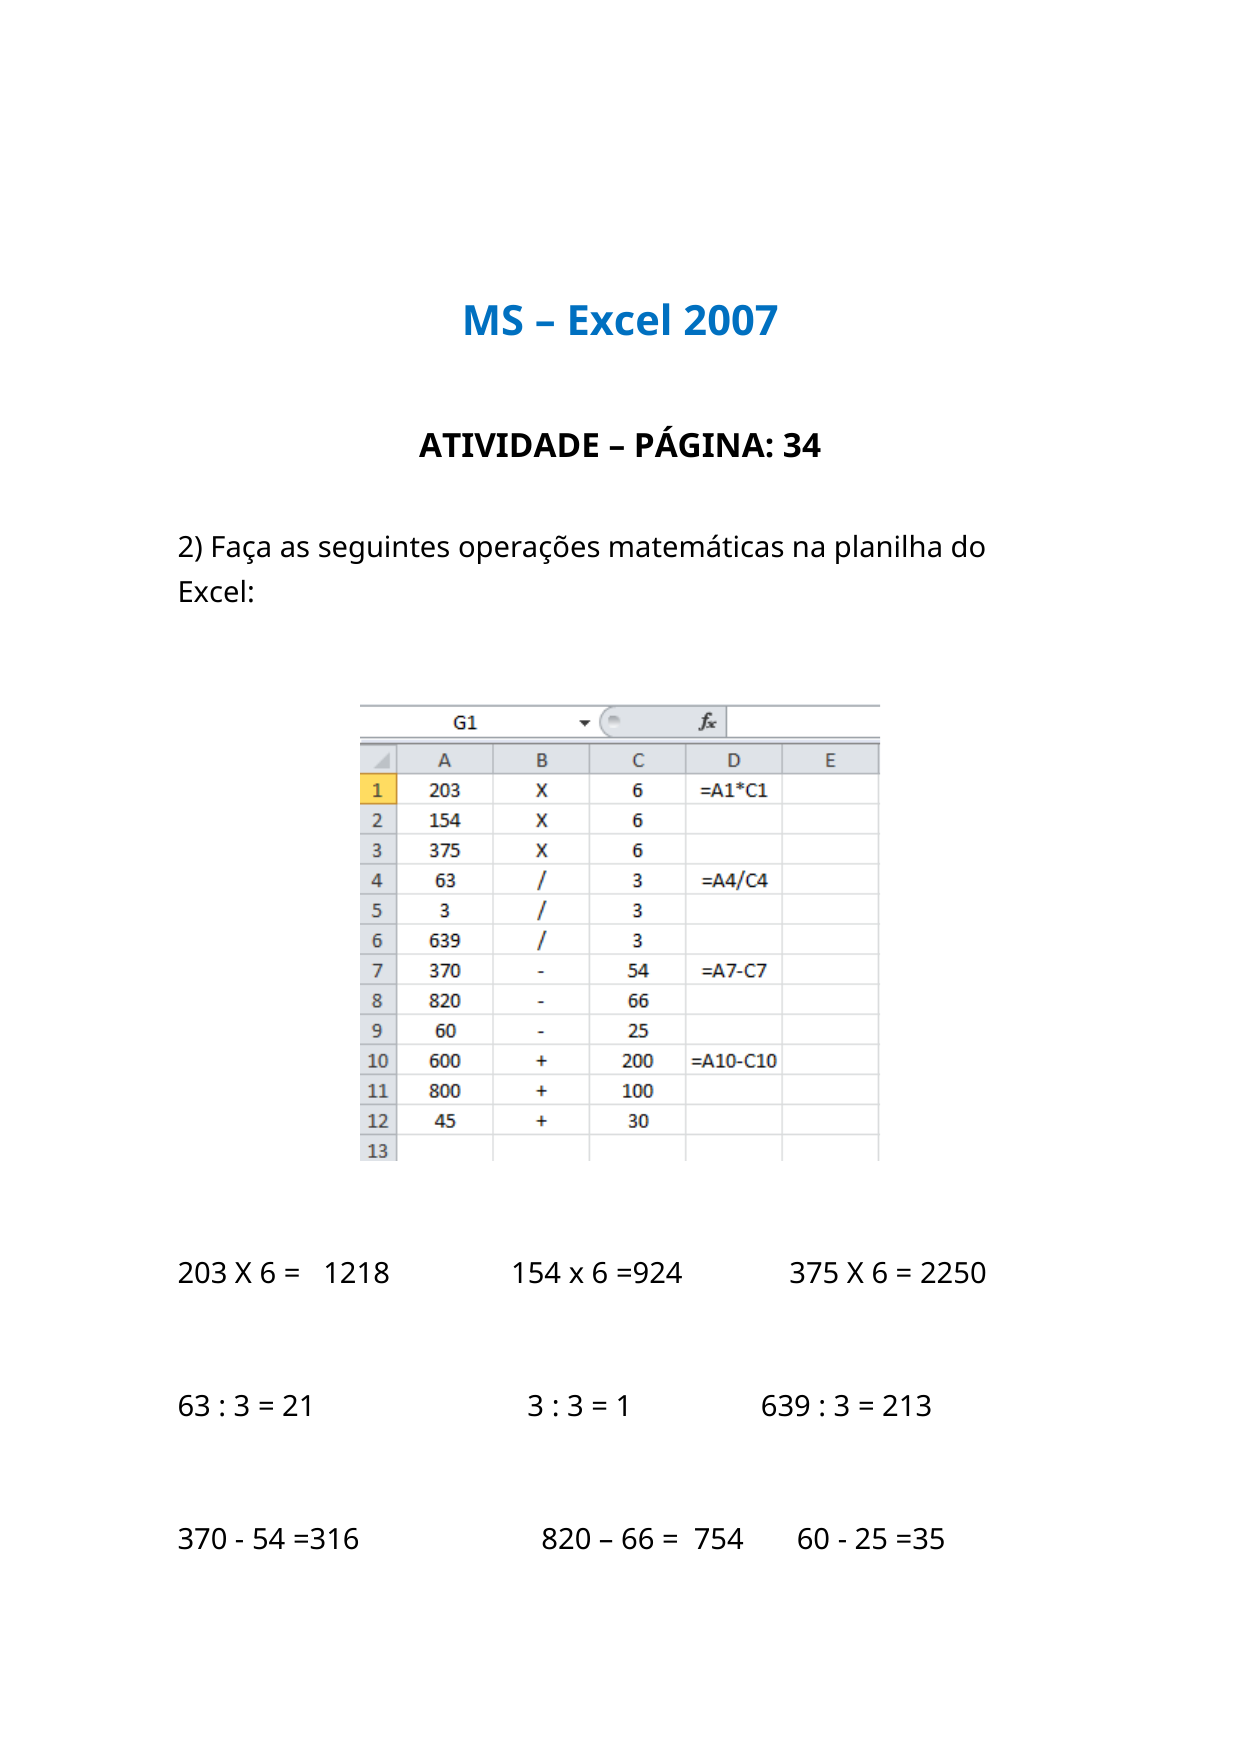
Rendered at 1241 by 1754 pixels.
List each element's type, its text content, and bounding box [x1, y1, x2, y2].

text 203 X 6 = 1218 154 x 6 =924 375 X 6 = 2250 [177, 1252, 1063, 1292]
text 370 - 54 =316 820 – 66 = 754 60 - 25 =35 [177, 1518, 1063, 1558]
picture [360, 704, 881, 1161]
text MS – Excel 2007 [177, 291, 1063, 348]
text 63 : 3 = 21 3 : 3 = 1 639 : 3 = 213 [177, 1385, 1063, 1425]
text ATIVIDADE – PÁGINA: 34 [177, 421, 1063, 467]
text 2) Faça as seguintes operações matemáticas na planilha do Excel: [177, 526, 1063, 611]
